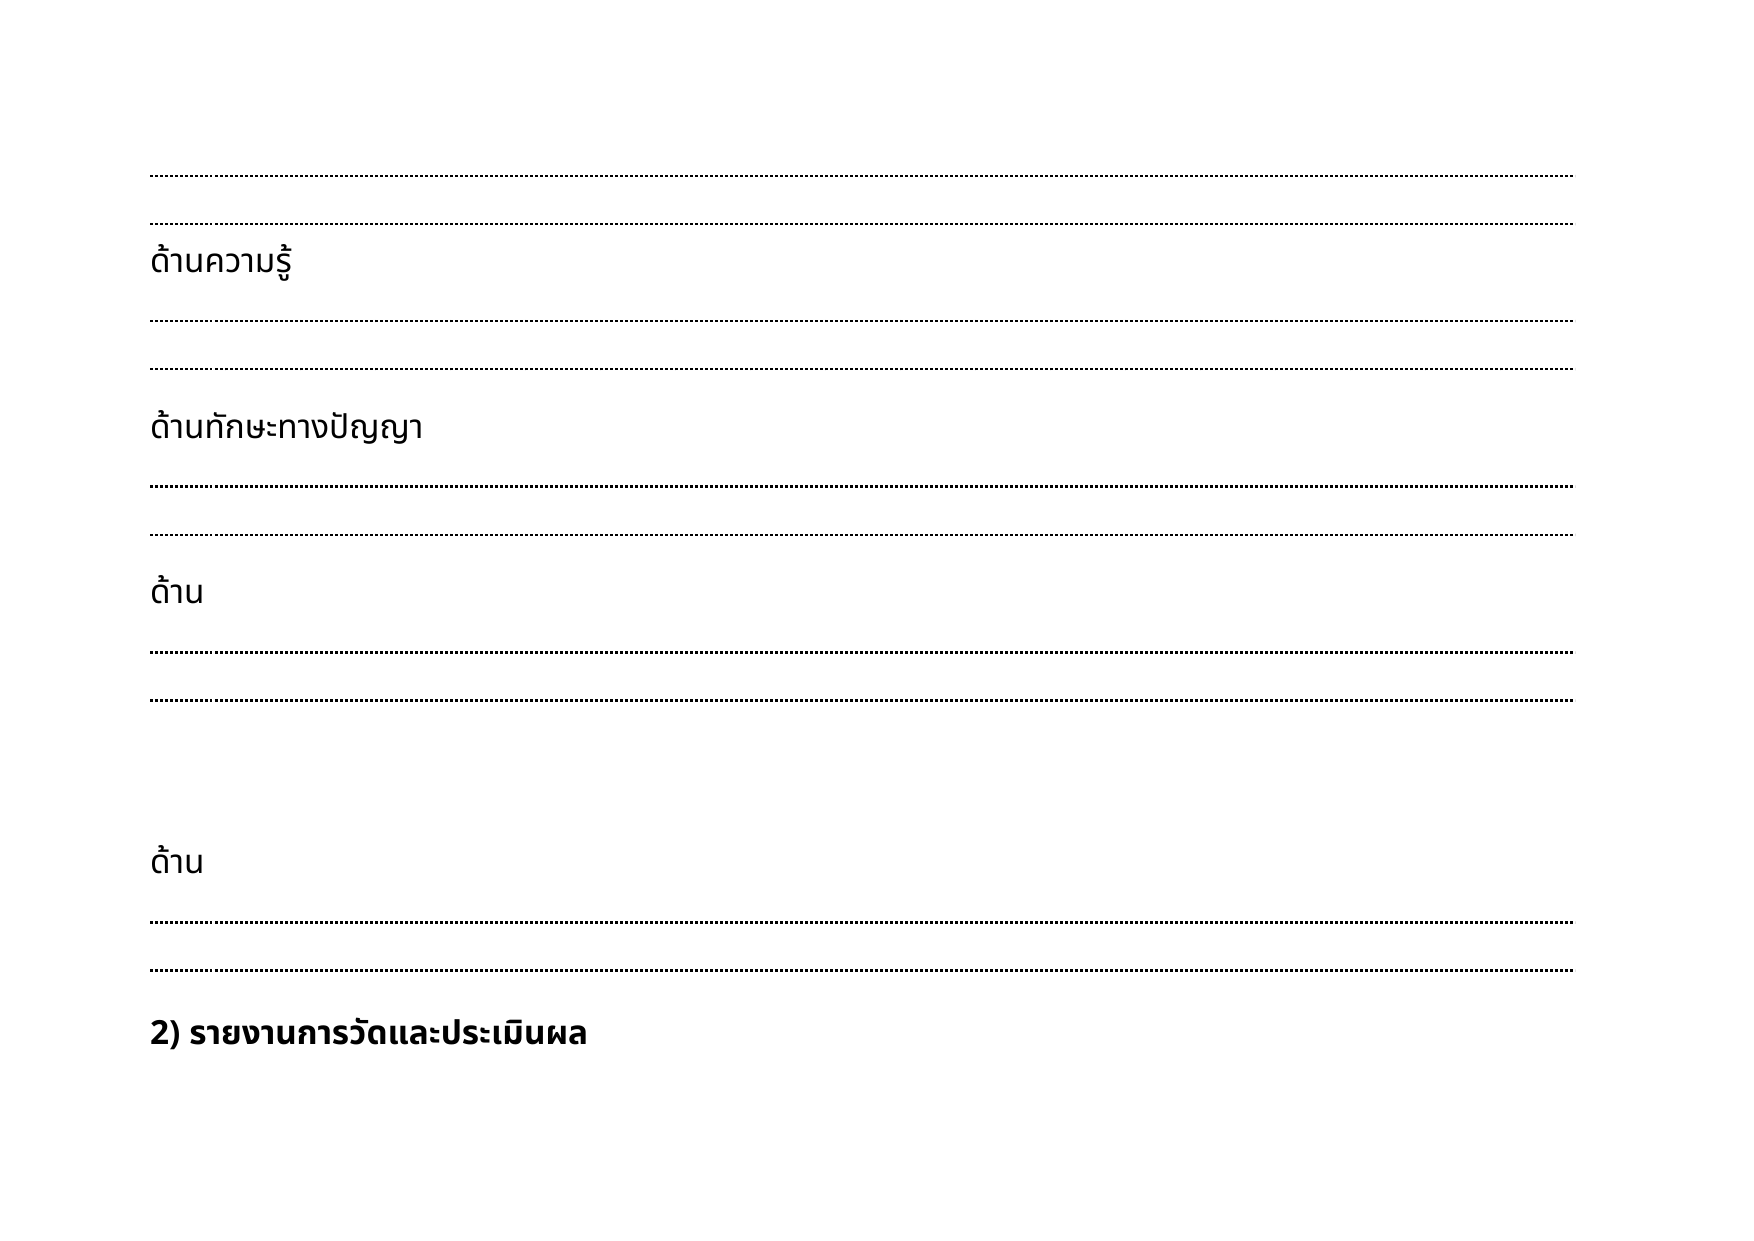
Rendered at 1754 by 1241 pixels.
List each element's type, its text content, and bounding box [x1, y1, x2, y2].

text ด้าน [150, 568, 1604, 619]
text ด้าน [150, 838, 1604, 889]
text ด้านความรู้ [150, 237, 1604, 287]
text ด้านทักษะทางปัญญา [150, 403, 1604, 453]
text 2) รายงานการวัดและประเมินผล [150, 1008, 1604, 1059]
